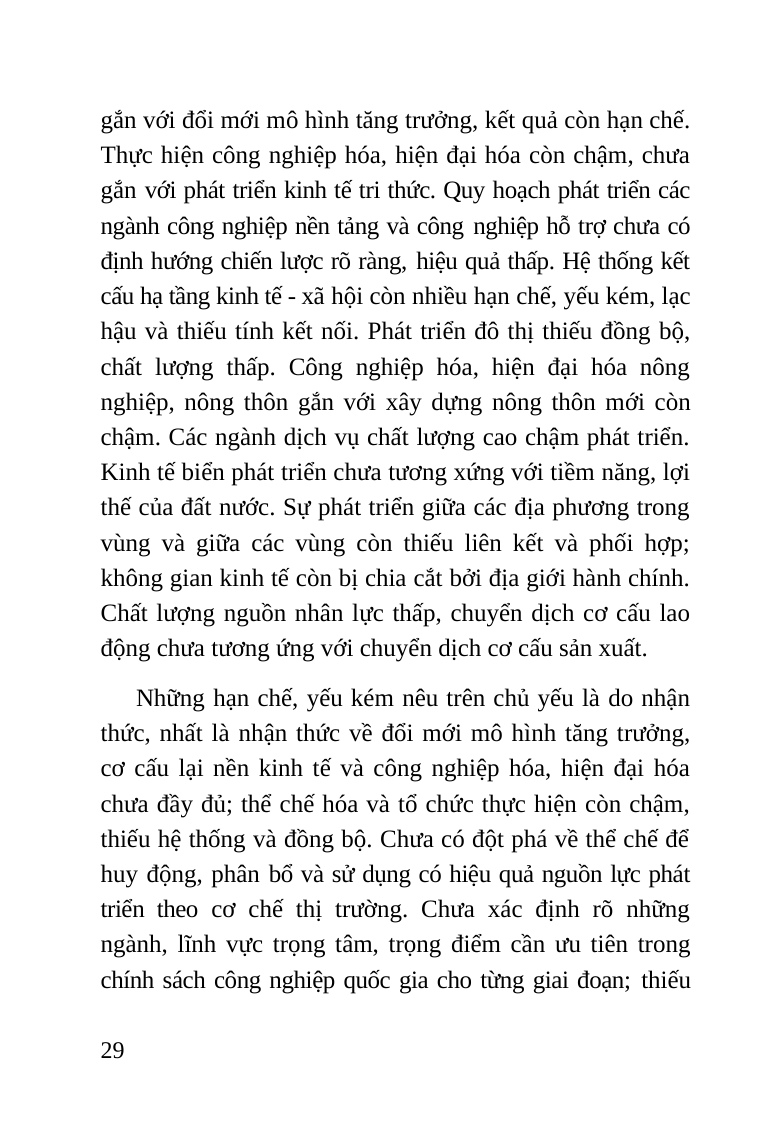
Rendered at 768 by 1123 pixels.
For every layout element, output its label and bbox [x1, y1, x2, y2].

text [100, 678, 691, 995]
text [100, 100, 691, 664]
